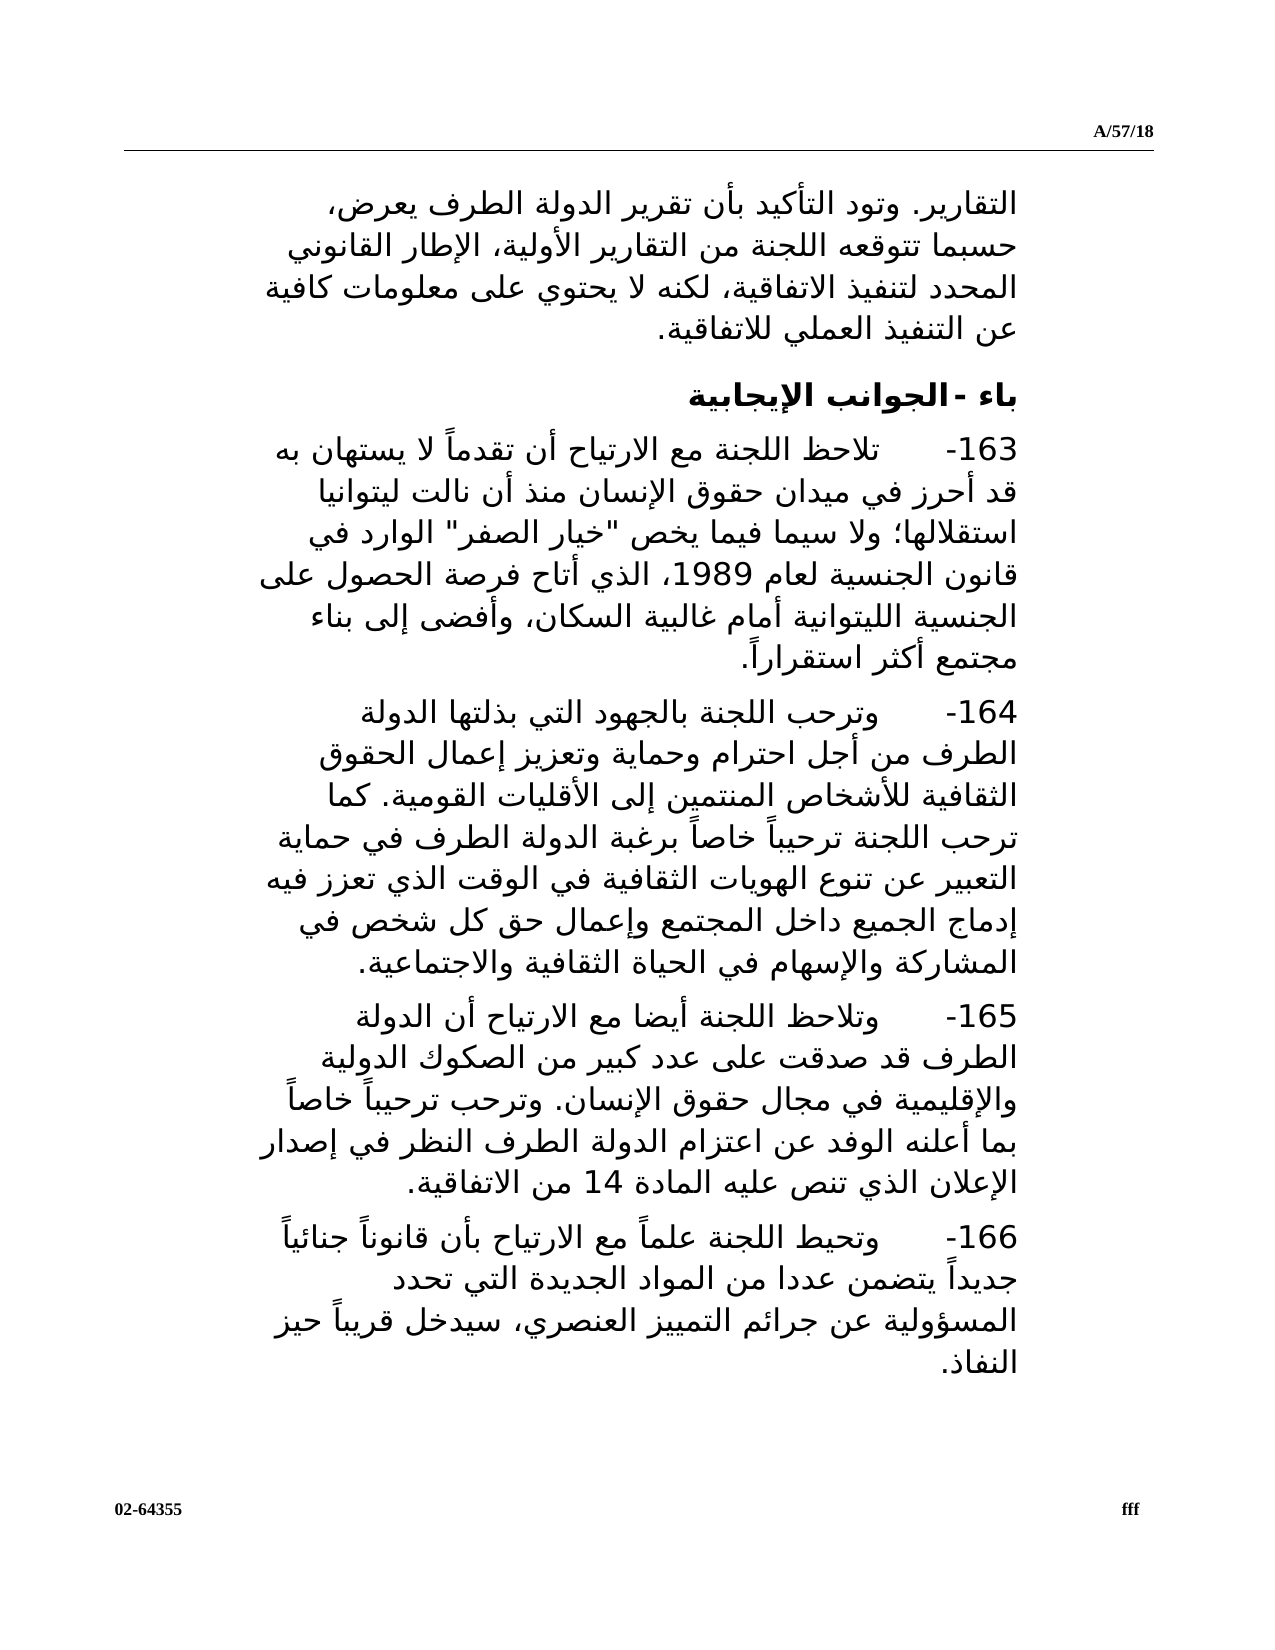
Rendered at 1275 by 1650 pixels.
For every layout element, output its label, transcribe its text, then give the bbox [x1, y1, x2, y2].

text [256, 181, 1018, 348]
text باء - الجوانب الإيجابية [256, 373, 1018, 415]
text 166- وتحيط اللجنة علماً مع الارتياح بأن قانوناً جنائياً جديداً يتضمن عددا من المواد الجديدة التي تحدد المسؤولية عن جرائم التمييز العنصري، سيدخل قريباً حيز النفاذ. [256, 1215, 1018, 1381]
text 164- وترحب اللجنة بالجهود التي بذلتها الدولة الطرف من أجل احترام وحماية وتعزيز إعمال الحقوق الثقافية للأشخاص المنتمين إلى الأقليات القومية. كما ترحب اللجنة ترحيباً خاصاً برغبة الدولة الطرف في حماية التعبير عن تنوع الهويات الثقافية في الوقت الذي تعزز فيه إدماج الجميع داخل المجتمع وإعمال حق كل شخص في المشاركة والإسهام في الحياة الثقافية والاجتماعية. [256, 690, 1018, 981]
text 163- تلاحظ اللجنة مع الارتياح أن تقدماً لا يستهان به قد أحرز في ميدان حقوق الإنسان منذ أن نالت ليتوانيا استقلالها؛ ولا سيما فيما يخص "خيار الصفر" الوارد في قانون الجنسية لعام 1989، الذي أتاح فرصة الحصول على الجنسية الليتوانية أمام غالبية السكان، وأفضى إلى بناء مجتمع أكثر استقراراً. [256, 427, 1018, 677]
text 165- وتلاحظ اللجنة أيضا مع الارتياح أن الدولة الطرف قد صدقت على عدد كبير من الصكوك الدولية والإقليمية في مجال حقوق الإنسان. وترحب ترحيباً خاصاً بما أعلنه الوفد عن اعتزام الدولة الطرف النظر في إصدار الإعلان الذي تنص عليه المادة 14 من الاتفاقية. [256, 994, 1018, 1202]
